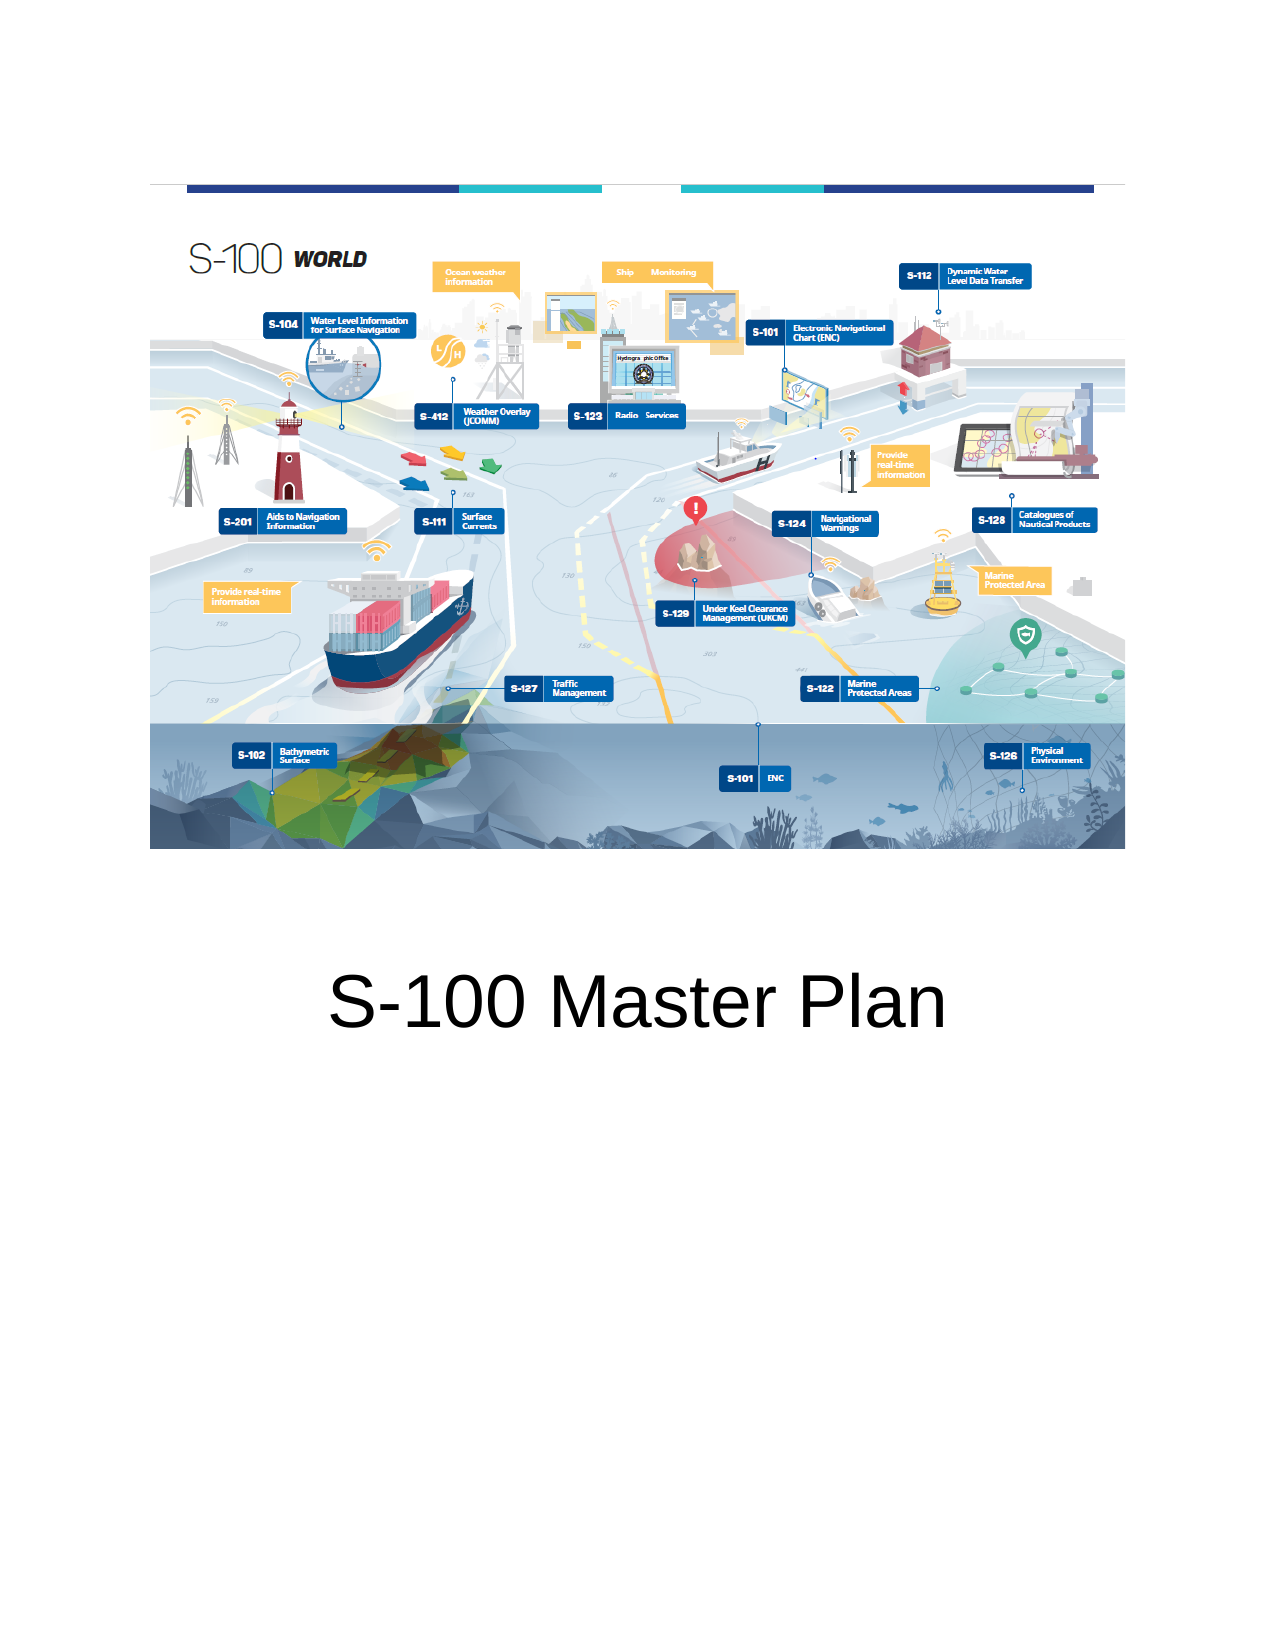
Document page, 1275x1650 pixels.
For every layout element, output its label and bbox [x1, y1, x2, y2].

picture [150, 184, 1125, 849]
